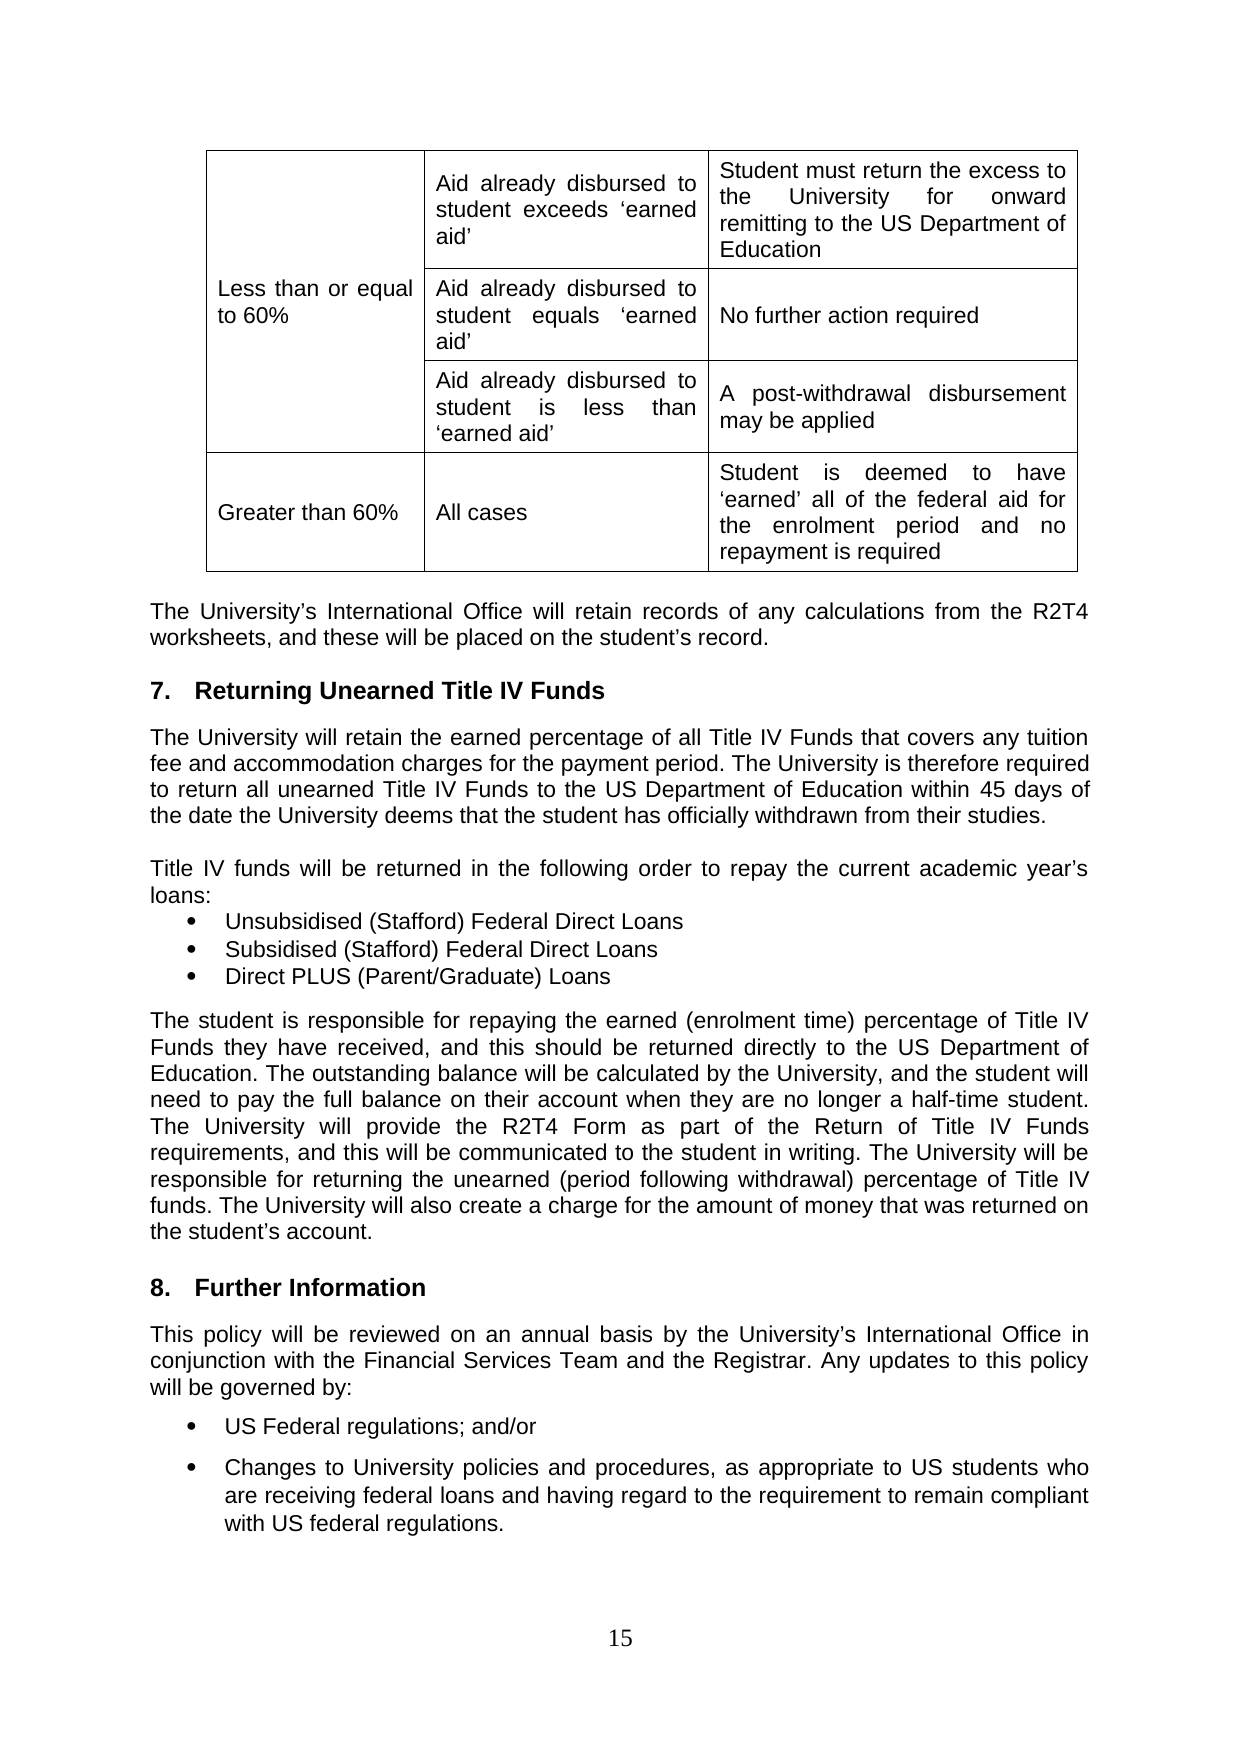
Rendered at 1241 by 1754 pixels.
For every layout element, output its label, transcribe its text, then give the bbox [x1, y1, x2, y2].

table_cell Student is deemed to have ‘earned’ all of the federal aid for the enrolment period and no repayment is required [709, 453, 1077, 571]
list US Federal regulations; and/or [187, 1413, 1090, 1439]
table_cell Aid already disbursed to student equals ‘earned aid’ [425, 269, 708, 360]
list Further Information [150, 1273, 1090, 1302]
text The University will retain the earned percentage of all Title IV Funds that covers any tuition fee and accommodation charges for the payment period. The University is therefore required to return all unearned Title IV Funds to the US Department of Education within 45 days of the date the University deems that the student has officially withdrawn from their studies. [150, 723, 1090, 829]
table_cell Aid already disbursed to student exceeds ‘earned aid’ [425, 151, 708, 268]
text Title IV funds will be returned in the following order to repay the current academic year’s loans: [150, 855, 1090, 908]
table_cell All cases [425, 453, 708, 571]
table_cell A post-withdrawal disbursement may be applied [709, 361, 1077, 452]
list Direct PLUS (Parent/Graduate) Loans [187, 963, 1090, 989]
table_cell Greater than 60% [207, 453, 424, 571]
table_cell No further action required [709, 269, 1077, 360]
text This policy will be reviewed on an annual basis by the University’s International Office in conjunction with the Financial Services Team and the Registrar. Any updates to this policy will be governed by: [150, 1321, 1090, 1400]
list Subsidised (Stafford) Federal Direct Loans [187, 936, 1090, 962]
table_cell Student must return the excess to the University for onward remitting to the US Department of Education [709, 151, 1077, 268]
table_cell Less than or equal to 60% [207, 151, 424, 452]
text The University’s International Office will retain records of any calculations from the R2T4 worksheets, and these will be placed on the student’s record. [150, 598, 1090, 651]
table_cell Aid already disbursed to student is less than ‘earned aid’ [425, 361, 708, 452]
list Returning Unearned Title IV Funds [150, 676, 1090, 704]
list Changes to University policies and procedures, as appropriate to US students who are receiving federal loans and having regard to the requirement to remain compliant with US federal regulations. [187, 1453, 1090, 1537]
text The student is responsible for repaying the earned (enrolment time) percentage of Title IV Funds they have received, and this should be returned directly to the US Department of Education. The outstanding balance will be calculated by the University, and the student will need to pay the full balance on their account when they are no longer a half-time student. The University will provide the R2T4 Form as part of the Return of Title IV Funds requirements, and this will be communicated to the student in writing. The University will be responsible for returning the unearned (period following withdrawal) percentage of Title IV funds. The University will also create a charge for the amount of money that was returned on the student’s account. [150, 1007, 1090, 1244]
list Unsubsidised (Stafford) Federal Direct Loans [187, 908, 1090, 934]
